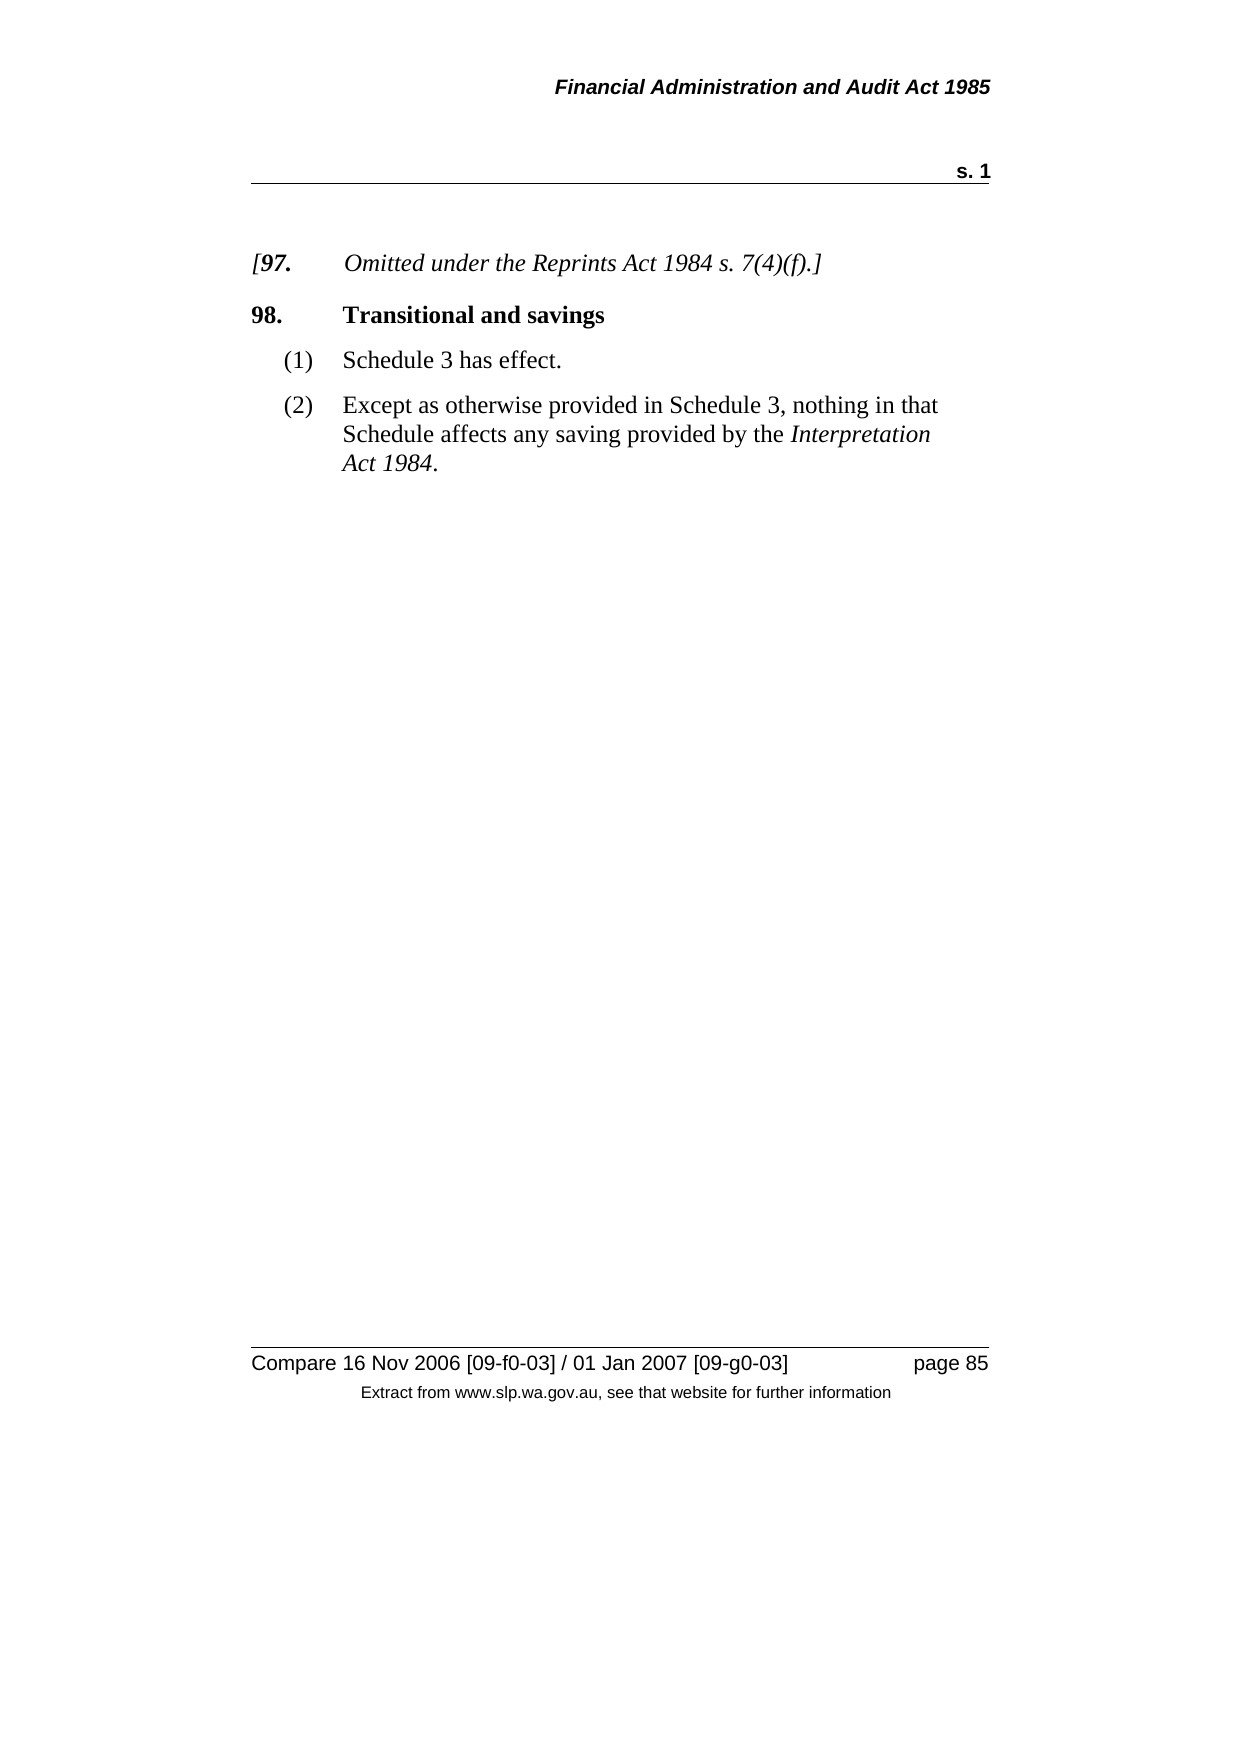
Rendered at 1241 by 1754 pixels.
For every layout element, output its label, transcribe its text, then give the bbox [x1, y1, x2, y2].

text (1) Schedule 3 has effect. [251, 345, 989, 374]
subtitle 98. Transitional and savings [251, 300, 989, 328]
text (2) Except as otherwise provided in Schedule 3, nothing in that Schedule affects any saving provided by the Interpretation Act 1984. [251, 391, 989, 477]
text [97. Omitted under the Reprints Act 1984 s. 7(4)(f).] [251, 248, 989, 277]
